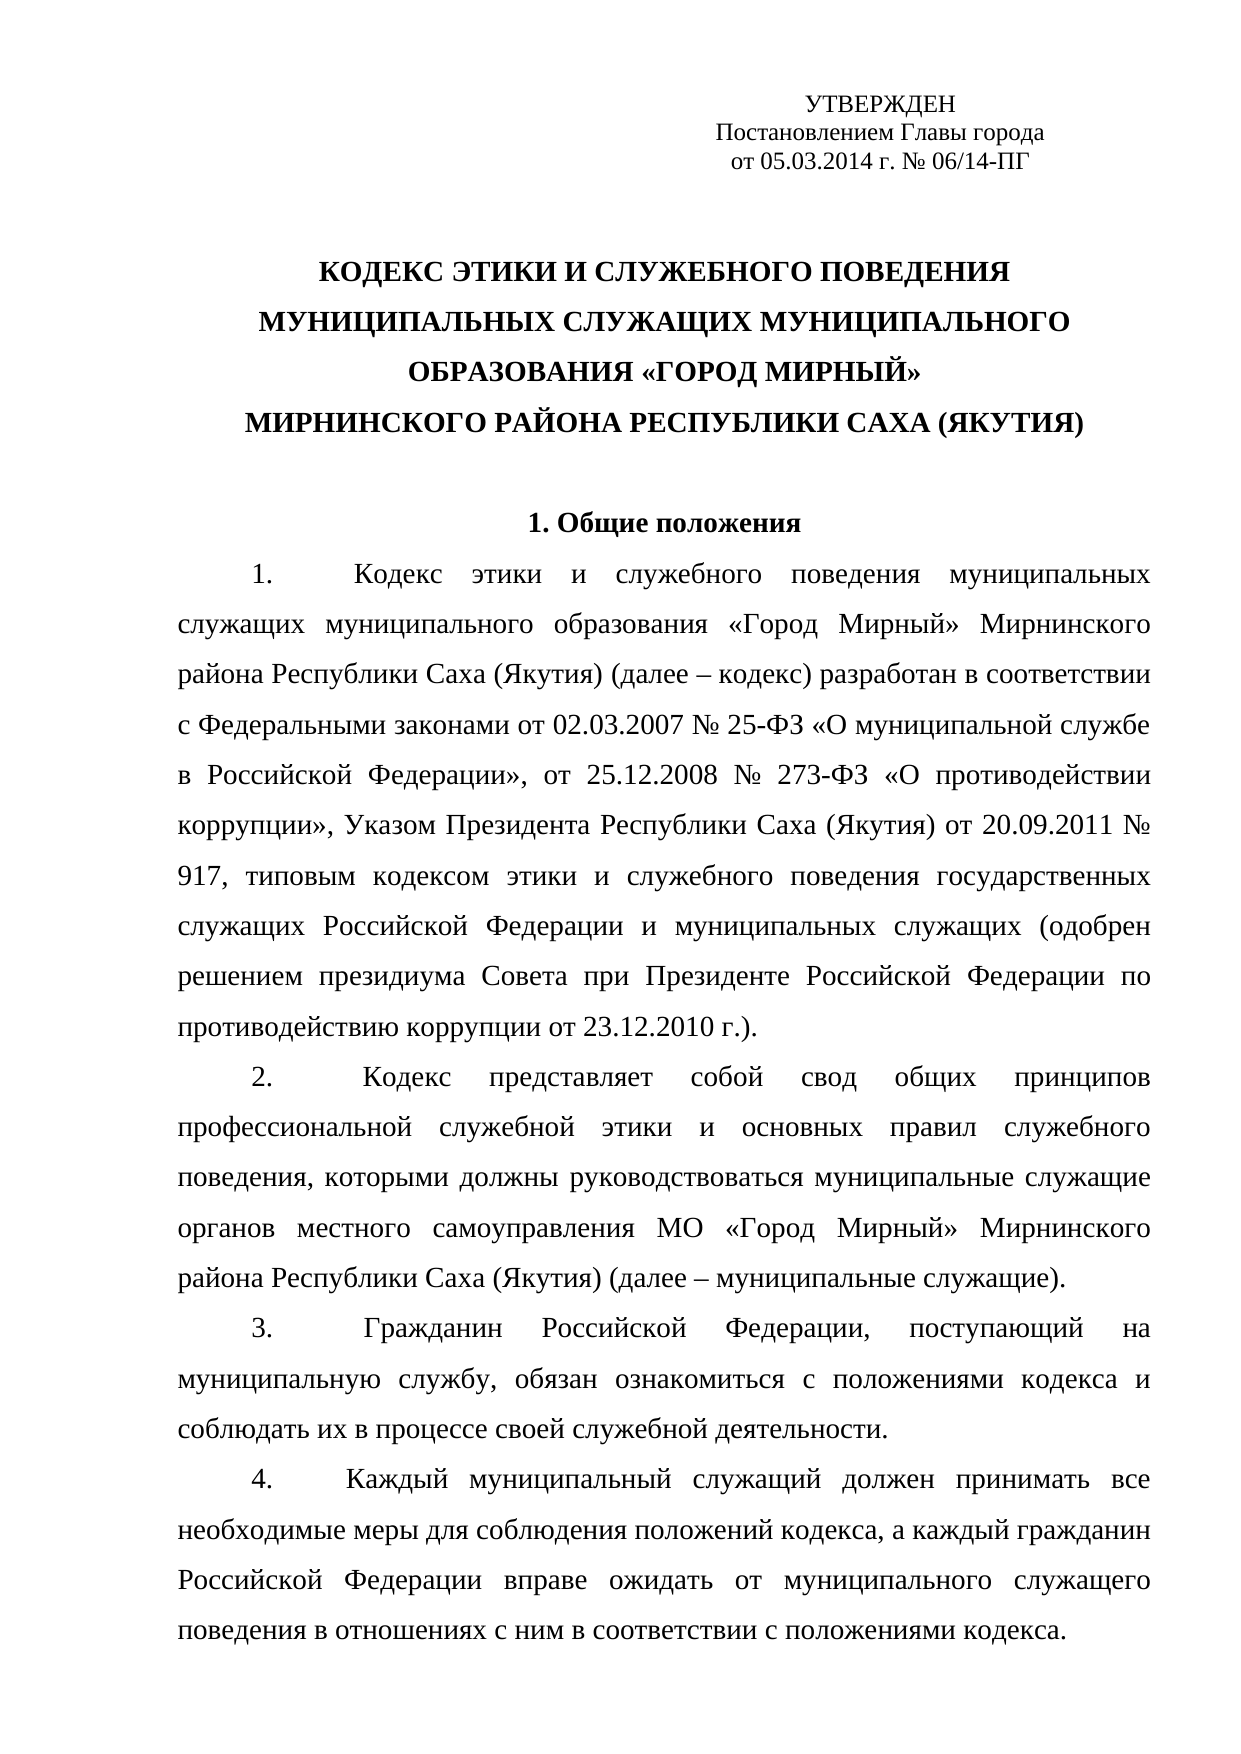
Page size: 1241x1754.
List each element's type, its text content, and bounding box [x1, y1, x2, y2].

list Кодекс этики и служебного поведения муниципальных служащих муниципального образования «Город Мирный» Мирнинского района Республики Саха (Якутия) (далее – кодекс) разработан в соответствии с Федеральными законами от 02.03.2007 № 25-ФЗ «О муниципальной службе в Российской Федерации», от 25.12.2008 № 273-ФЗ «О противодействии коррупции», Указом Президента Республики Саха (Якутия) от 20.09.2011 № 917, типовым кодексом этики и служебного поведения государственных служащих Российской Федерации и муниципальных служащих (одобрен решением президиума Совета при Президенте Российской Федерации по противодействию коррупции от 23.12.2010 г.). [177, 556, 1152, 1042]
text от 05.03.2014 г. № 06/14-ПГ [608, 146, 1152, 175]
text Постановлением Главы города [608, 117, 1152, 146]
list Кодекс представляет собой свод общих принципов профессиональной служебной этики и основных правил служебного поведения, которыми должны руководствоваться муниципальные служащие органов местного самоуправления МО «Город Мирный» Мирнинского района Республики Саха (Якутия) (далее – муниципальные служащие). [177, 1059, 1152, 1294]
list Каждый муниципальный служащий должен принимать все необходимые меры для соблюдения положений кодекса, а каждый гражданин Российской Федерации вправе ожидать от муниципального служащего поведения в отношениях с ним в соответствии с положениями кодекса. [177, 1461, 1152, 1646]
text Мирнинского района Республики Саха (Якутия) [177, 405, 1152, 438]
text 1. Общие положения [177, 506, 1152, 539]
text Кодекс этики и служебного поведения муниципальных служащих МУНИЦИПАЛЬНОГО ОБРАЗОВАНИЯ «Город Мирный» [177, 254, 1152, 388]
text УТВЕРЖДЕН [608, 89, 1152, 117]
list Гражданин Российской Федерации, поступающий на муниципальную службу, обязан ознакомиться с положениями кодекса и соблюдать их в процессе своей служебной деятельности. [177, 1311, 1152, 1445]
